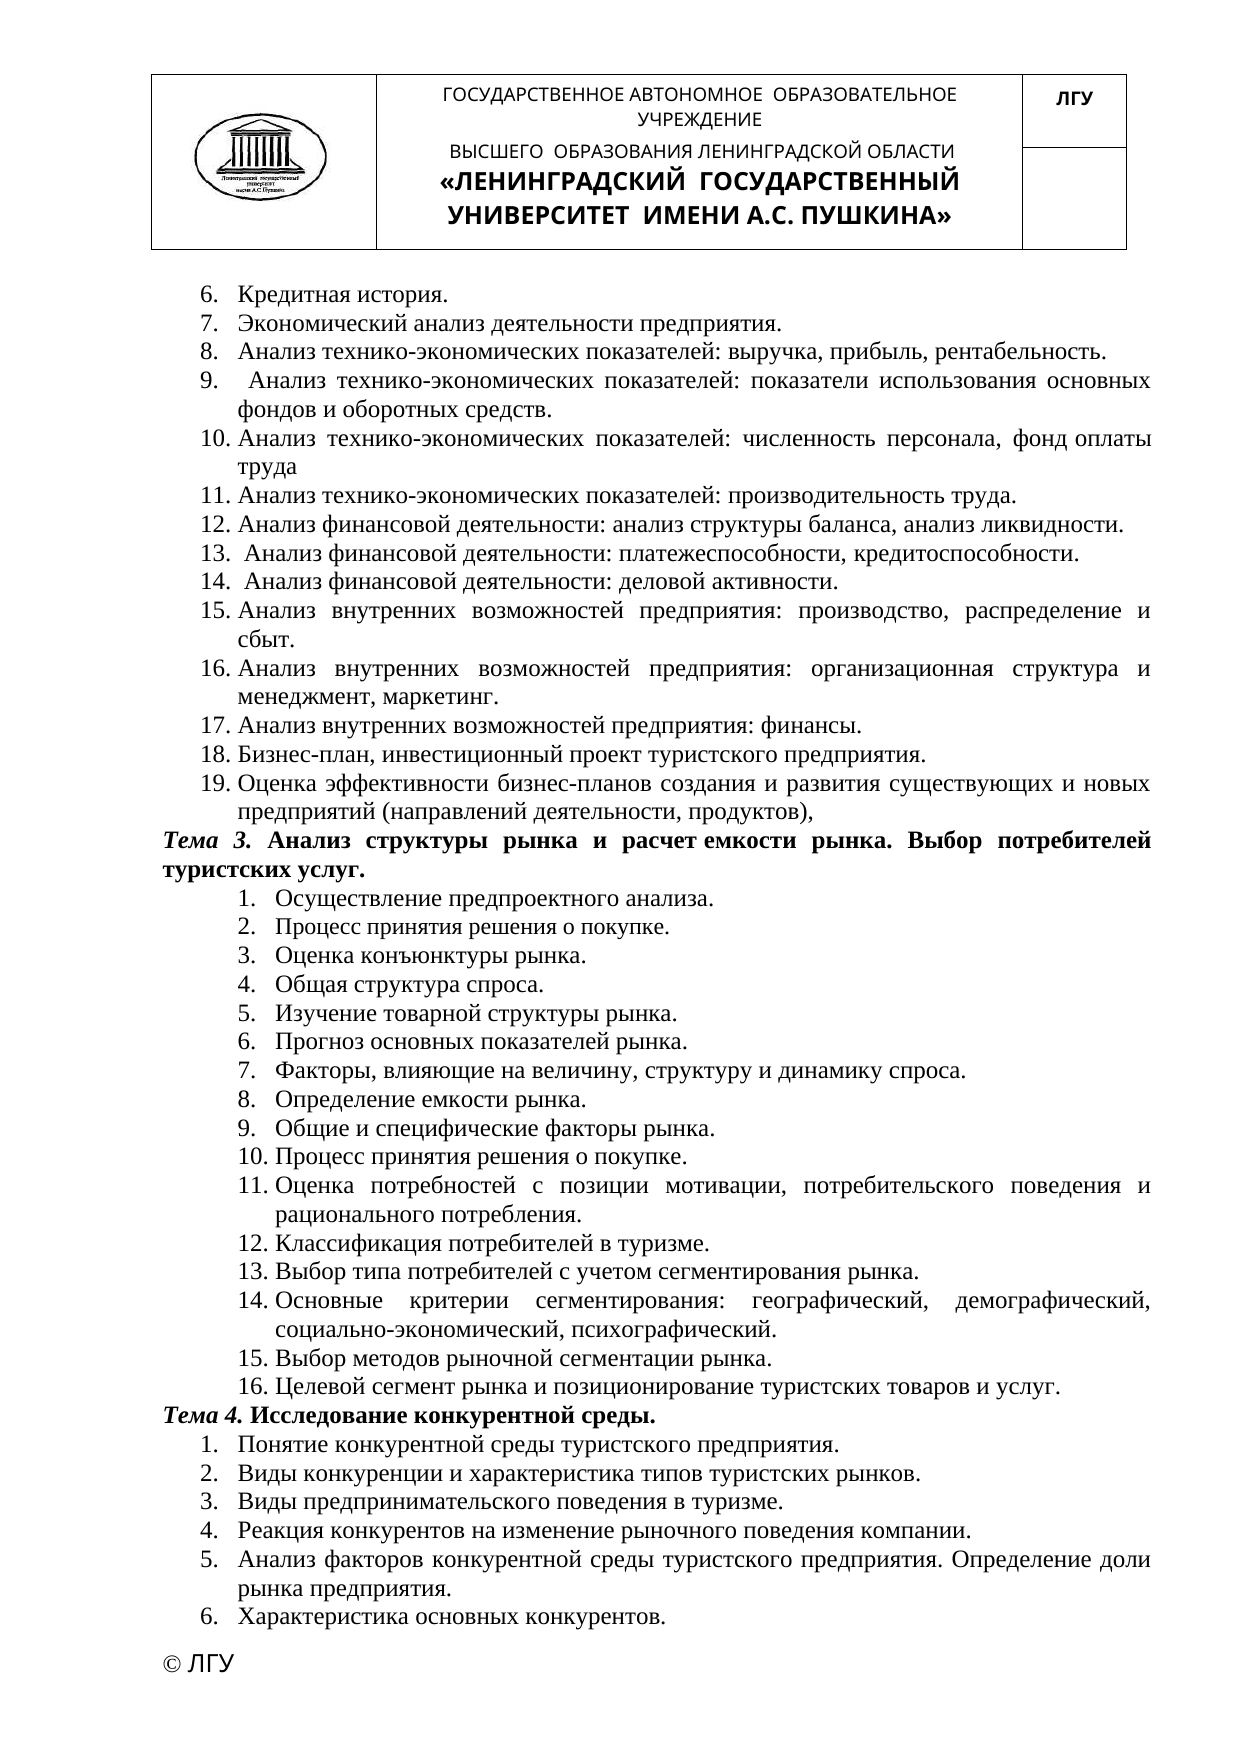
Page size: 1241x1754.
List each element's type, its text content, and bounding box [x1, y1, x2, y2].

list Анализ внутренних возможностей предприятия: производство, распределение и сбыт. [200, 595, 1152, 653]
list Анализ внутренних возможностей предприятия: организационная структура и менеджмент, маркетинг. [200, 653, 1152, 710]
list Классификация потребителей в туризме. [237, 1228, 1152, 1256]
list Виды предпринимательского поведения в туризме. [200, 1486, 1152, 1515]
list Общие и специфические факторы рынка. [237, 1113, 1152, 1141]
list Виды конкуренции и характеристика типов туристских рынков. [200, 1458, 1152, 1486]
list Прогноз основных показателей рынка. [237, 1026, 1152, 1055]
list Общая структура спроса. [237, 969, 1152, 998]
list Процесс принятия решения о покупке. [237, 1141, 1152, 1170]
list Анализ внутренних возможностей предприятия: финансы. [200, 710, 1152, 739]
list Анализ технико-экономических показателей: выручка, прибыль, рентабельность. [200, 336, 1152, 365]
list Анализ финансовой деятельности: анализ структуры баланса, анализ ликвидности. [200, 509, 1152, 538]
list Анализ технико-экономических показателей: показатели использования основных фондов и оборотных средств. [200, 365, 1152, 423]
list Осуществление предпроектного анализа. [237, 883, 1152, 911]
list Анализ факторов конкурентной среды туристского предприятия. Определение доли рынка предприятия. [200, 1544, 1152, 1601]
list Выбор методов рыночной сегментации рынка. [237, 1343, 1152, 1371]
list Бизнес-план, инвестиционный проект туристского предприятия. [200, 739, 1152, 768]
list Основные критерии сегментирования: географический, демографический, социально-экономический, психографический. [237, 1285, 1152, 1343]
list Характеристика основных конкурентов. [200, 1601, 1152, 1630]
list Анализ финансовой деятельности: деловой активности. [200, 566, 1152, 595]
text Тема 4. Исследование конкурентной среды. [162, 1400, 1152, 1429]
list Анализ технико-экономических показателей: производительность труда. [200, 480, 1152, 509]
list Процесс принятия решения о покупке. [237, 911, 1152, 940]
list Анализ технико-экономических показателей: численность персонала, фонд оплаты труда [200, 423, 1152, 480]
list Выбор типа потребителей с учетом сегментирования рынка. [237, 1256, 1152, 1285]
list Анализ финансовой деятельности: платежеспособности, кредитоспособности. [200, 538, 1152, 566]
list Экономический анализ деятельности предприятия. [200, 308, 1152, 336]
text Тема 3. Анализ структуры рынка и расчет емкости рынка. Выбор потребителей туристских услуг. [162, 825, 1152, 883]
list Оценка эффективности бизнес-планов создания и развития существующих и новых предприятий (направлений деятельности, продуктов), [200, 768, 1152, 825]
list Факторы, влияющие на величину, структуру и динамику спроса. [237, 1055, 1152, 1084]
list Определение емкости рынка. [237, 1084, 1152, 1113]
list Оценка потребностей с позиции мотивации, потребительского поведения и рационального потребления. [237, 1170, 1152, 1228]
picture [162, 75, 370, 241]
list Понятие конкурентной среды туристского предприятия. [200, 1429, 1152, 1458]
list Оценка конъюнктуры рынка. [237, 940, 1152, 969]
list Изучение товарной структуры рынка. [237, 998, 1152, 1026]
list Реакция конкурентов на изменение рыночного поведения компании. [200, 1515, 1152, 1544]
list Кредитная история. [200, 279, 1152, 308]
list Целевой сегмент рынка и позиционирование туристских товаров и услуг. [237, 1371, 1152, 1400]
